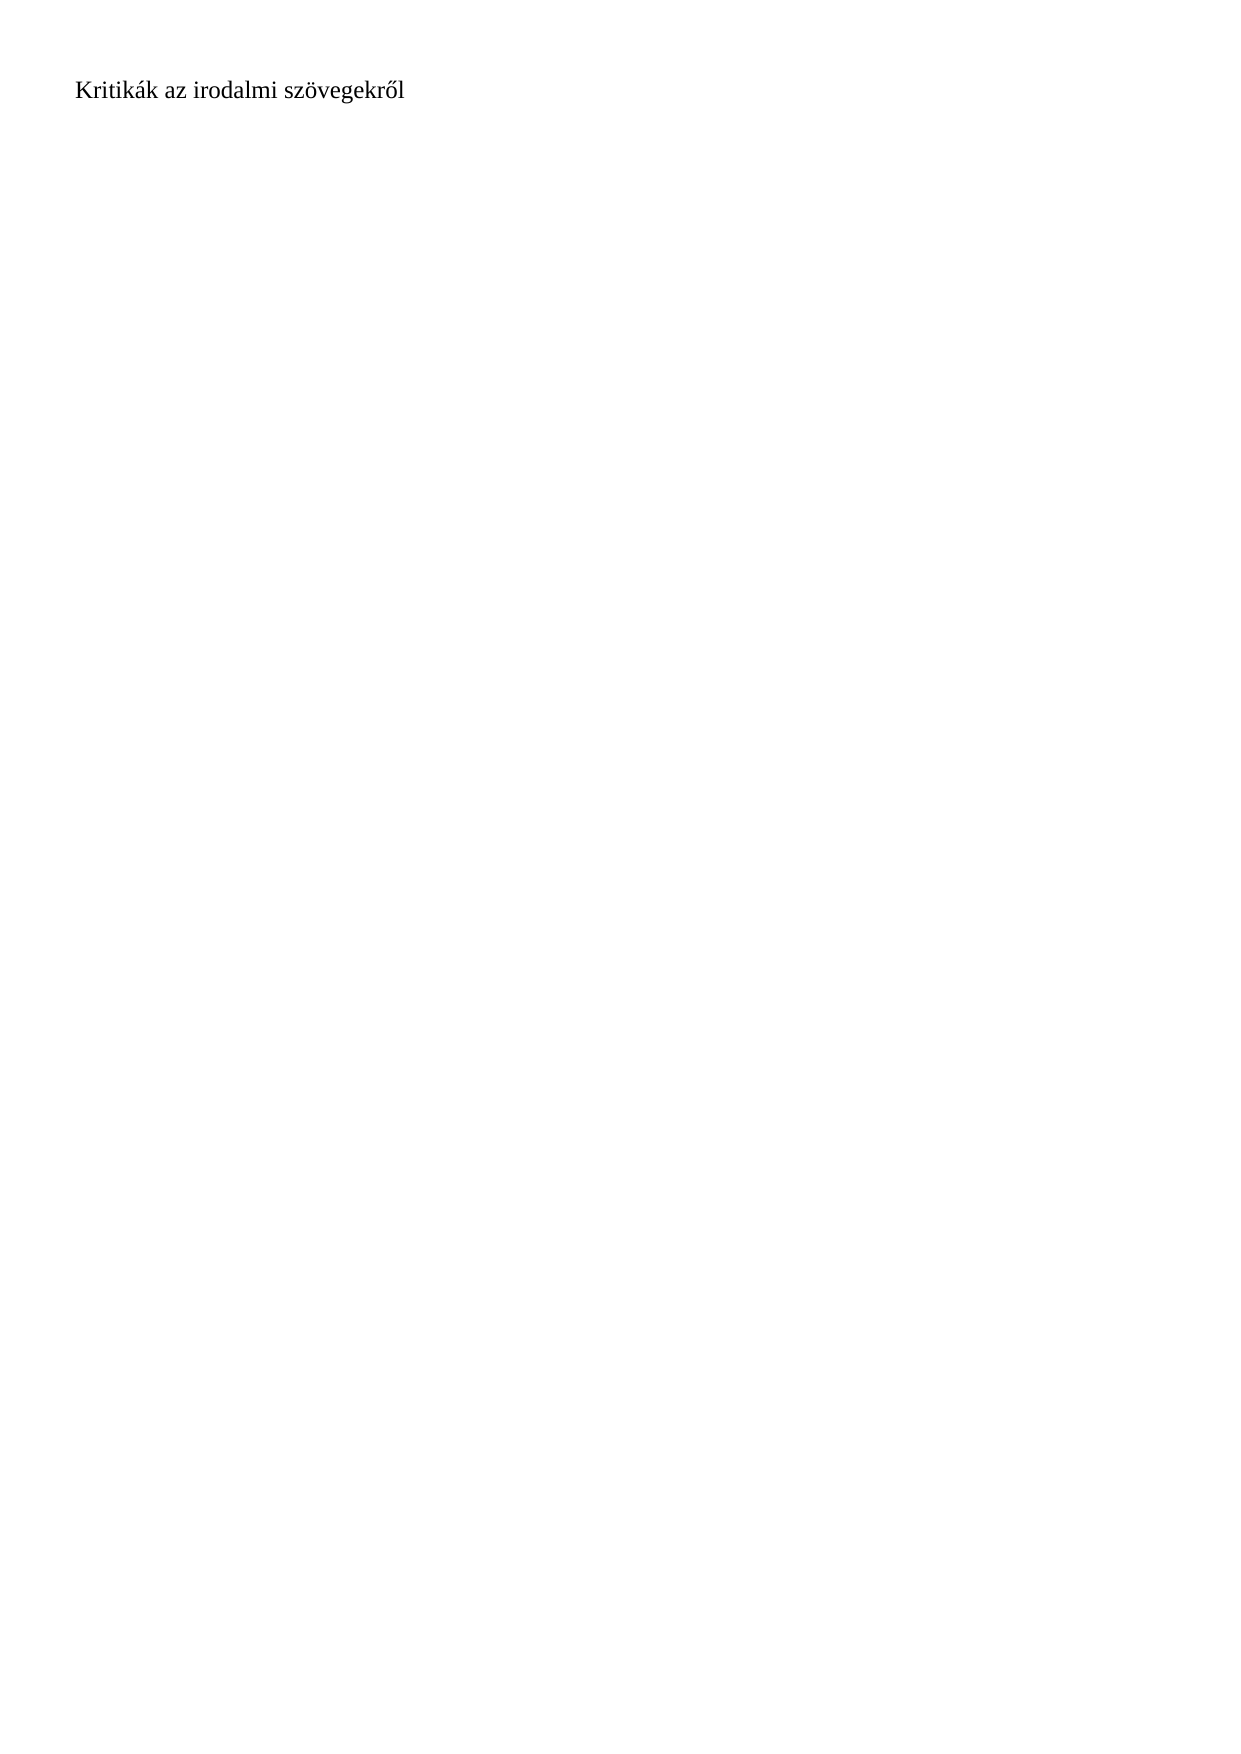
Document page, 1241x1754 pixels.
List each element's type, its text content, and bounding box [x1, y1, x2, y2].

text Kritikák az irodalmi szövegekről [75, 75, 1165, 104]
